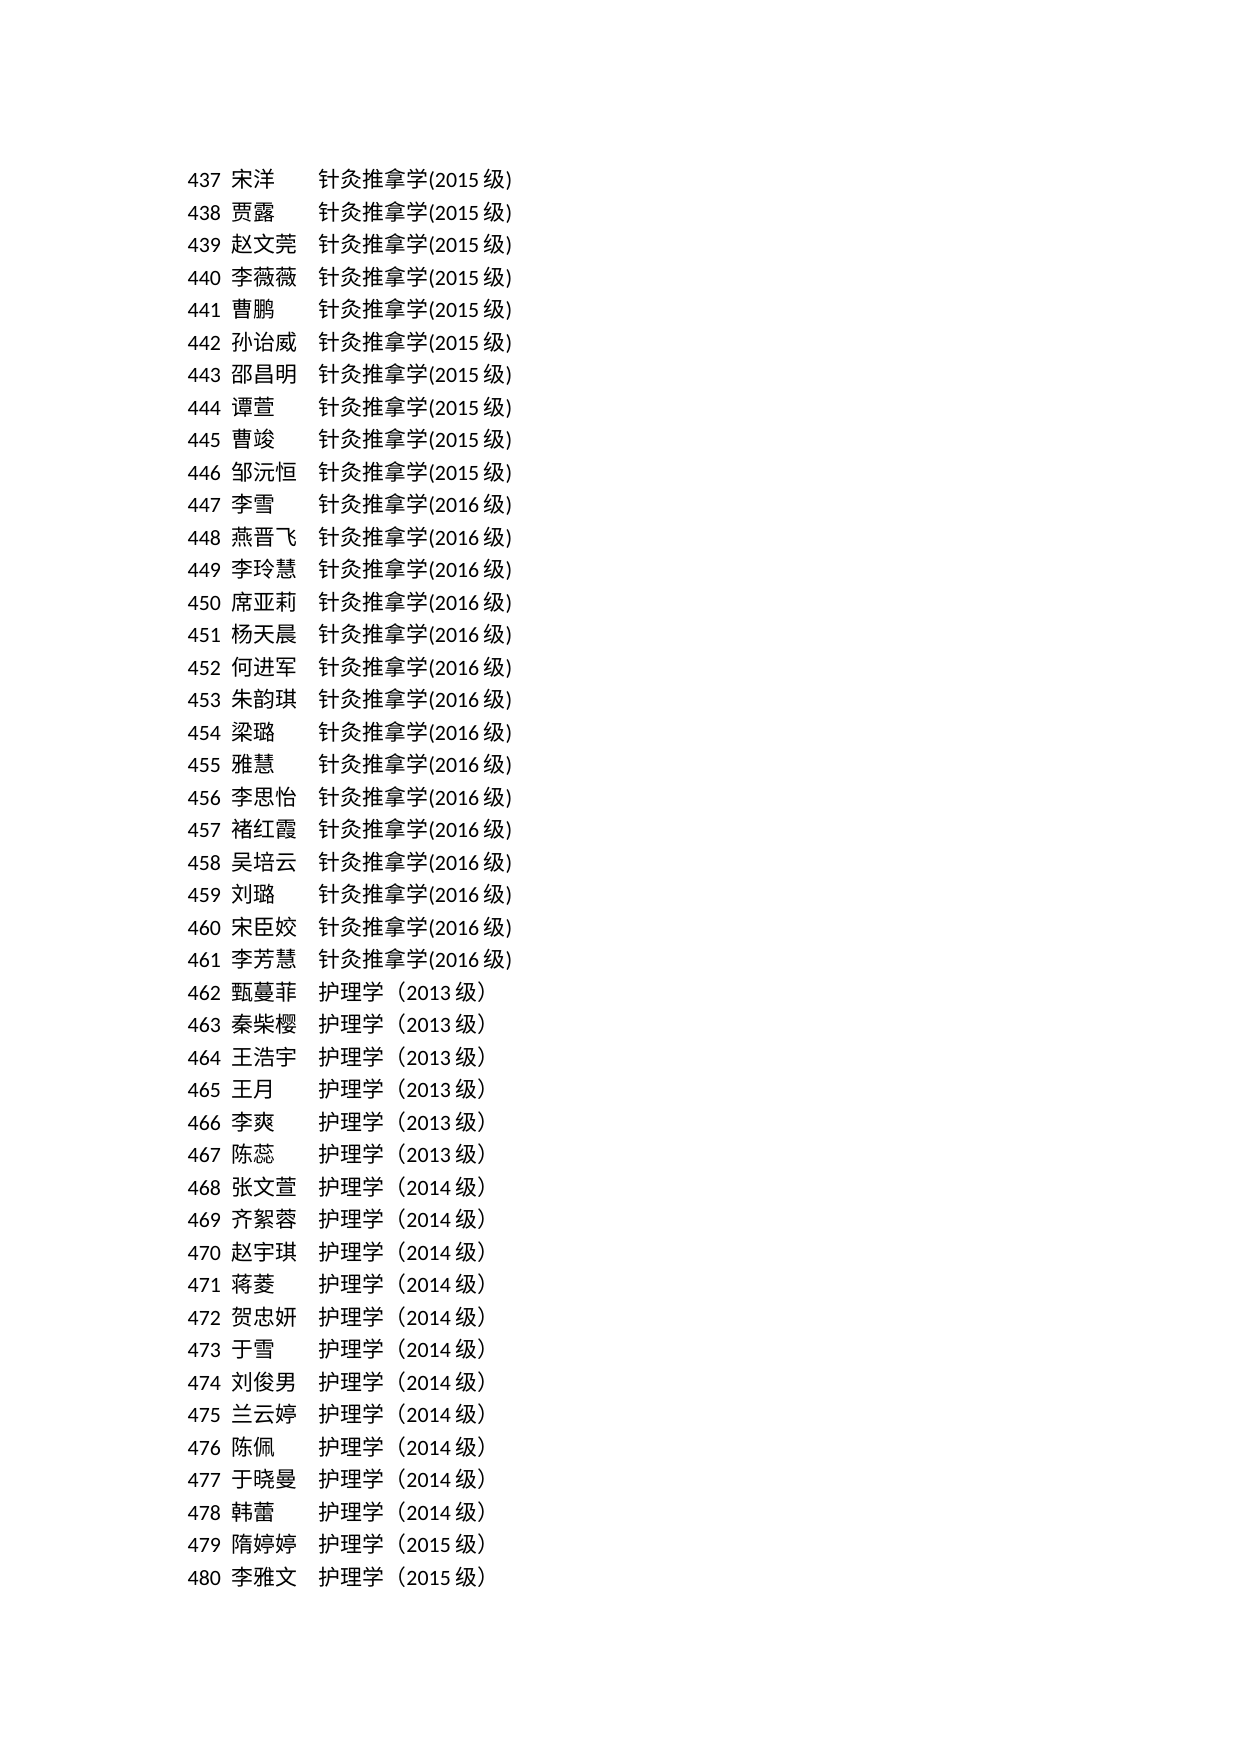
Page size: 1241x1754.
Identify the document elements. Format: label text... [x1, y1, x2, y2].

text 442 孙诒威 针灸推拿学(2015级) [187, 324, 1053, 357]
text 463 秦柴樱 护理学（2013级） [187, 1007, 1053, 1039]
text 457 褚红霞 针灸推拿学(2016级) [187, 812, 1053, 844]
text 450 席亚莉 针灸推拿学(2016级) [187, 584, 1053, 617]
text 478 韩蕾 护理学（2014级） [187, 1494, 1053, 1527]
text 472 贺忠妍 护理学（2014级） [187, 1299, 1053, 1332]
text 449 李玲慧 针灸推拿学(2016级) [187, 552, 1053, 584]
text 469 齐絮蓉 护理学（2014级） [187, 1202, 1053, 1234]
text 464 王浩宇 护理学（2013级） [187, 1039, 1053, 1072]
text 446 邹沅恒 针灸推拿学(2015级) [187, 454, 1053, 487]
text 474 刘俊男 护理学（2014级） [187, 1364, 1053, 1397]
text 439 赵文莞 针灸推拿学(2015级) [187, 227, 1053, 259]
text 448 燕晋飞 针灸推拿学(2016级) [187, 519, 1053, 552]
text 444 谭萱 针灸推拿学(2015级) [187, 389, 1053, 422]
text 473 于雪 护理学（2014级） [187, 1332, 1053, 1364]
text 477 于晓曼 护理学（2014级） [187, 1462, 1053, 1494]
text 456 李思怡 针灸推拿学(2016级) [187, 779, 1053, 812]
text 470 赵宇琪 护理学（2014级） [187, 1234, 1053, 1267]
text 443 邵昌明 针灸推拿学(2015级) [187, 357, 1053, 389]
text 455 雅慧 针灸推拿学(2016级) [187, 747, 1053, 779]
text 468 张文萱 护理学（2014级） [187, 1169, 1053, 1202]
text 467 陈蕊 护理学（2013级） [187, 1137, 1053, 1169]
text 437 宋洋 针灸推拿学(2015级) [187, 162, 1053, 194]
text 445 曹竣 针灸推拿学(2015级) [187, 422, 1053, 454]
text 452 何进军 针灸推拿学(2016级) [187, 649, 1053, 682]
text 458 吴培云 针灸推拿学(2016级) [187, 844, 1053, 877]
text 447 李雪 针灸推拿学(2016级) [187, 487, 1053, 519]
text 441 曹鹏 针灸推拿学(2015级) [187, 292, 1053, 324]
text 476 陈佩 护理学（2014级） [187, 1429, 1053, 1462]
text 453 朱韵琪 针灸推拿学(2016级) [187, 682, 1053, 714]
text 461 李芳慧 针灸推拿学(2016级) [187, 942, 1053, 974]
text 438 贾露 针灸推拿学(2015级) [187, 194, 1053, 227]
text 479 隋婷婷 护理学（2015级） [187, 1527, 1053, 1559]
text 451 杨天晨 针灸推拿学(2016级) [187, 617, 1053, 649]
text 454 梁璐 针灸推拿学(2016级) [187, 714, 1053, 747]
text 480 李雅文 护理学（2015级） [187, 1559, 1053, 1592]
text 460 宋臣姣 针灸推拿学(2016级) [187, 909, 1053, 942]
text 459 刘璐 针灸推拿学(2016级) [187, 877, 1053, 909]
text 465 王月 护理学（2013级） [187, 1072, 1053, 1104]
text 466 李爽 护理学（2013级） [187, 1104, 1053, 1137]
text 475 兰云婷 护理学（2014级） [187, 1397, 1053, 1429]
text 440 李薇薇 针灸推拿学(2015级) [187, 259, 1053, 292]
text 471 蒋菱 护理学（2014级） [187, 1267, 1053, 1299]
text 462 甄蔓菲 护理学（2013级） [187, 974, 1053, 1007]
